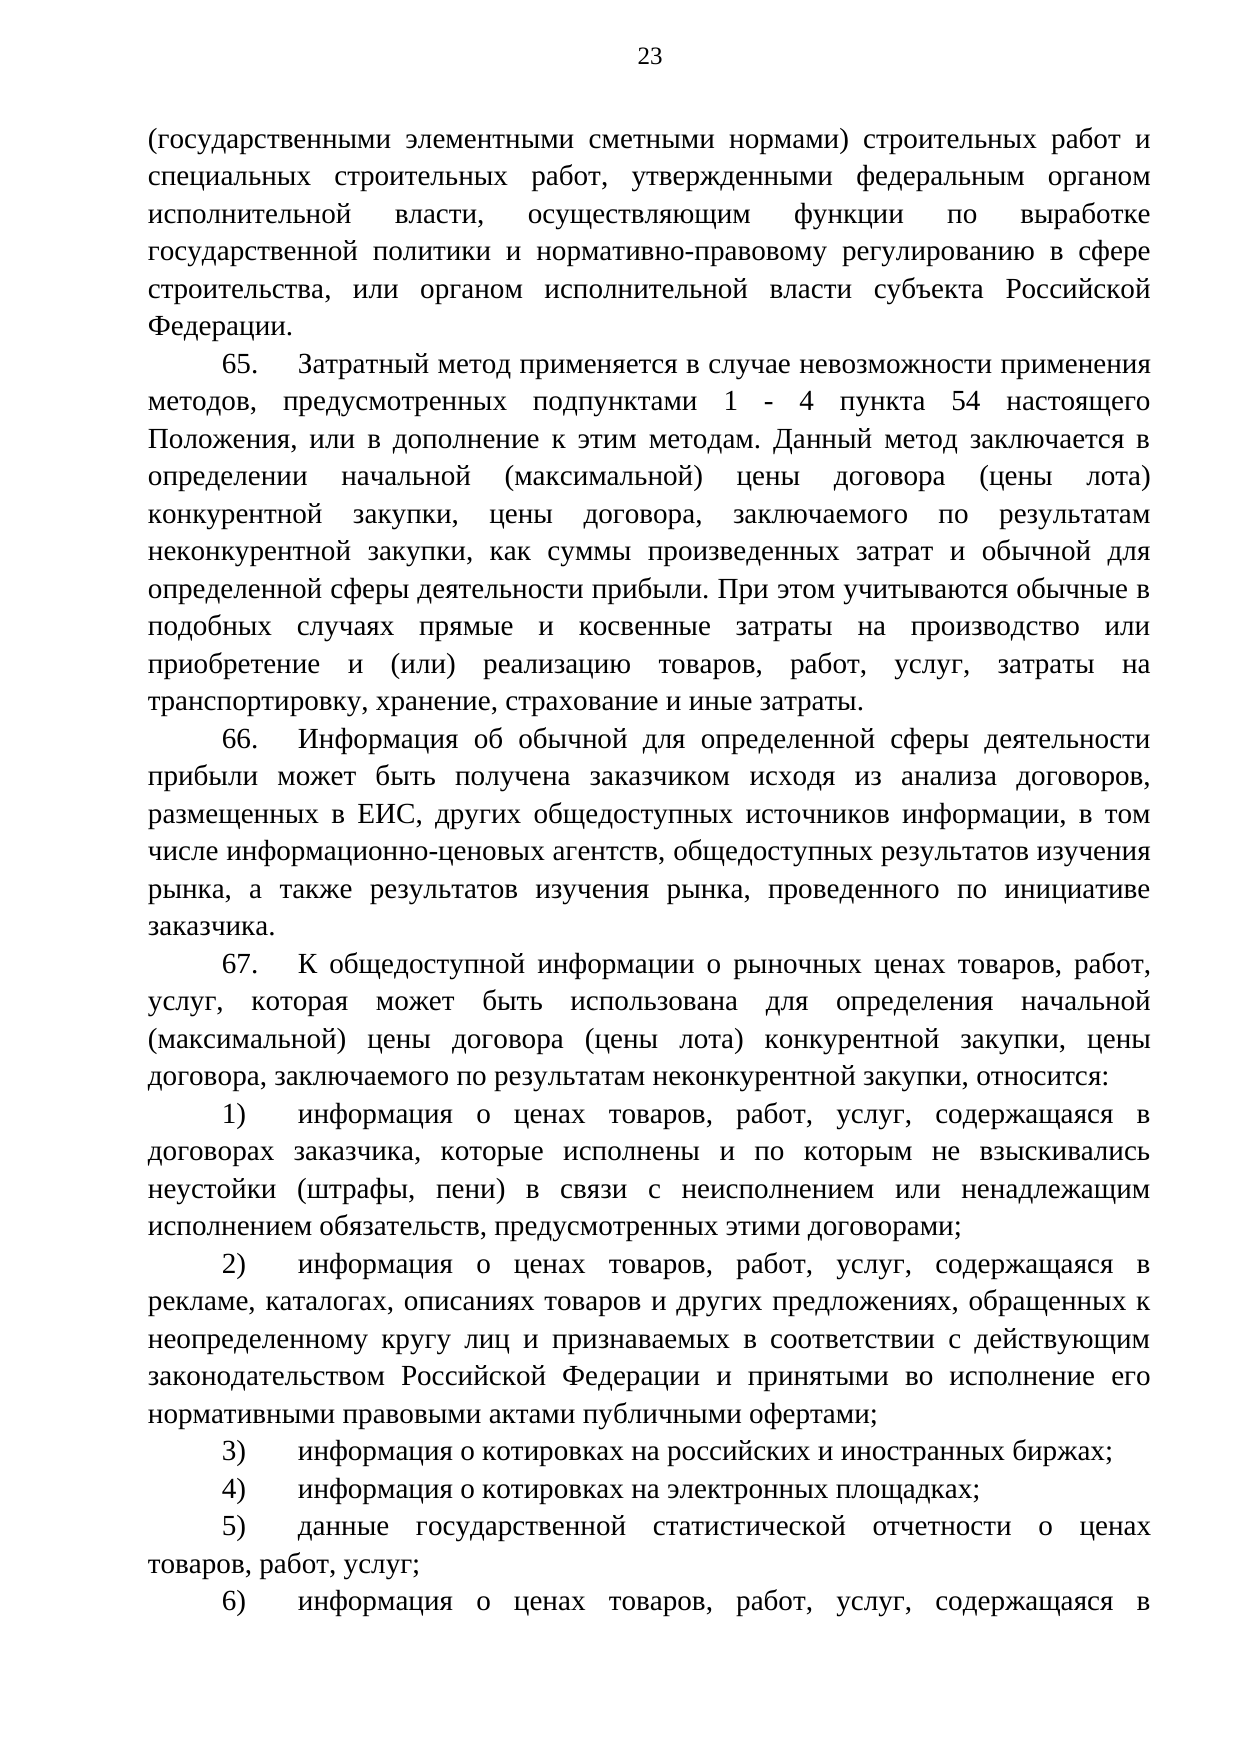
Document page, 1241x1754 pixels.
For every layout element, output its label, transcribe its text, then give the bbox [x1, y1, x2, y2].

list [148, 118, 1152, 343]
list К общедоступной информации о рыночных ценах товаров, работ, услуг, которая может быть использована для определения начальной (максимальной) цены договора (цены лота) конкурентной закупки, цены договора, заключаемого по результатам неконкурентной закупки, относится: [148, 943, 1152, 1093]
list Затратный метод применяется в случае невозможности применения методов, предусмотренных подпунктами 1 - 4 пункта 54 настоящего Положения, или в дополнение к этим методам. Данный метод заключается в определении начальной (максимальной) цены договора (цены лота) конкурентной закупки, цены договора, заключаемого по результатам неконкурентной закупки, как суммы произведенных затрат и обычной для определенной сферы деятельности прибыли. При этом учитываются обычные в подобных случаях прямые и косвенные затраты на производство или приобретение и (или) реализацию товаров, работ, услуг, затраты на транспортировку, хранение, страхование и иные затраты. [148, 343, 1152, 718]
list информация о котировках на российских и иностранных биржах; [148, 1431, 1152, 1468]
list данные государственной статистической отчетности о ценах товаров, работ, услуг; [148, 1506, 1152, 1581]
list Информация об обычной для определенной сферы деятельности прибыли может быть получена заказчиком исходя из анализа договоров, размещенных в ЕИС, других общедоступных источников информации, в том числе информационно-ценовых агентств, общедоступных результатов изучения рынка, а также результатов изучения рынка, проведенного по инициативе заказчика. [148, 718, 1152, 943]
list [148, 1581, 1152, 1618]
list информация о котировках на электронных площадках; [148, 1468, 1152, 1506]
list информация о ценах товаров, работ, услуг, содержащаяся в договорах заказчика, которые исполнены и по которым не взыскивались неустойки (штрафы, пени) в связи с неисполнением или ненадлежащим исполнением обязательств, предусмотренных этими договорами; [148, 1093, 1152, 1243]
list информация о ценах товаров, работ, услуг, содержащаяся в рекламе, каталогах, описаниях товаров и других предложениях, обращенных к неопределенному кругу лиц и признаваемых в соответствии с действующим законодательством Российской Федерации и принятыми во исполнение его нормативными правовыми актами публичными офертами; [148, 1243, 1152, 1431]
